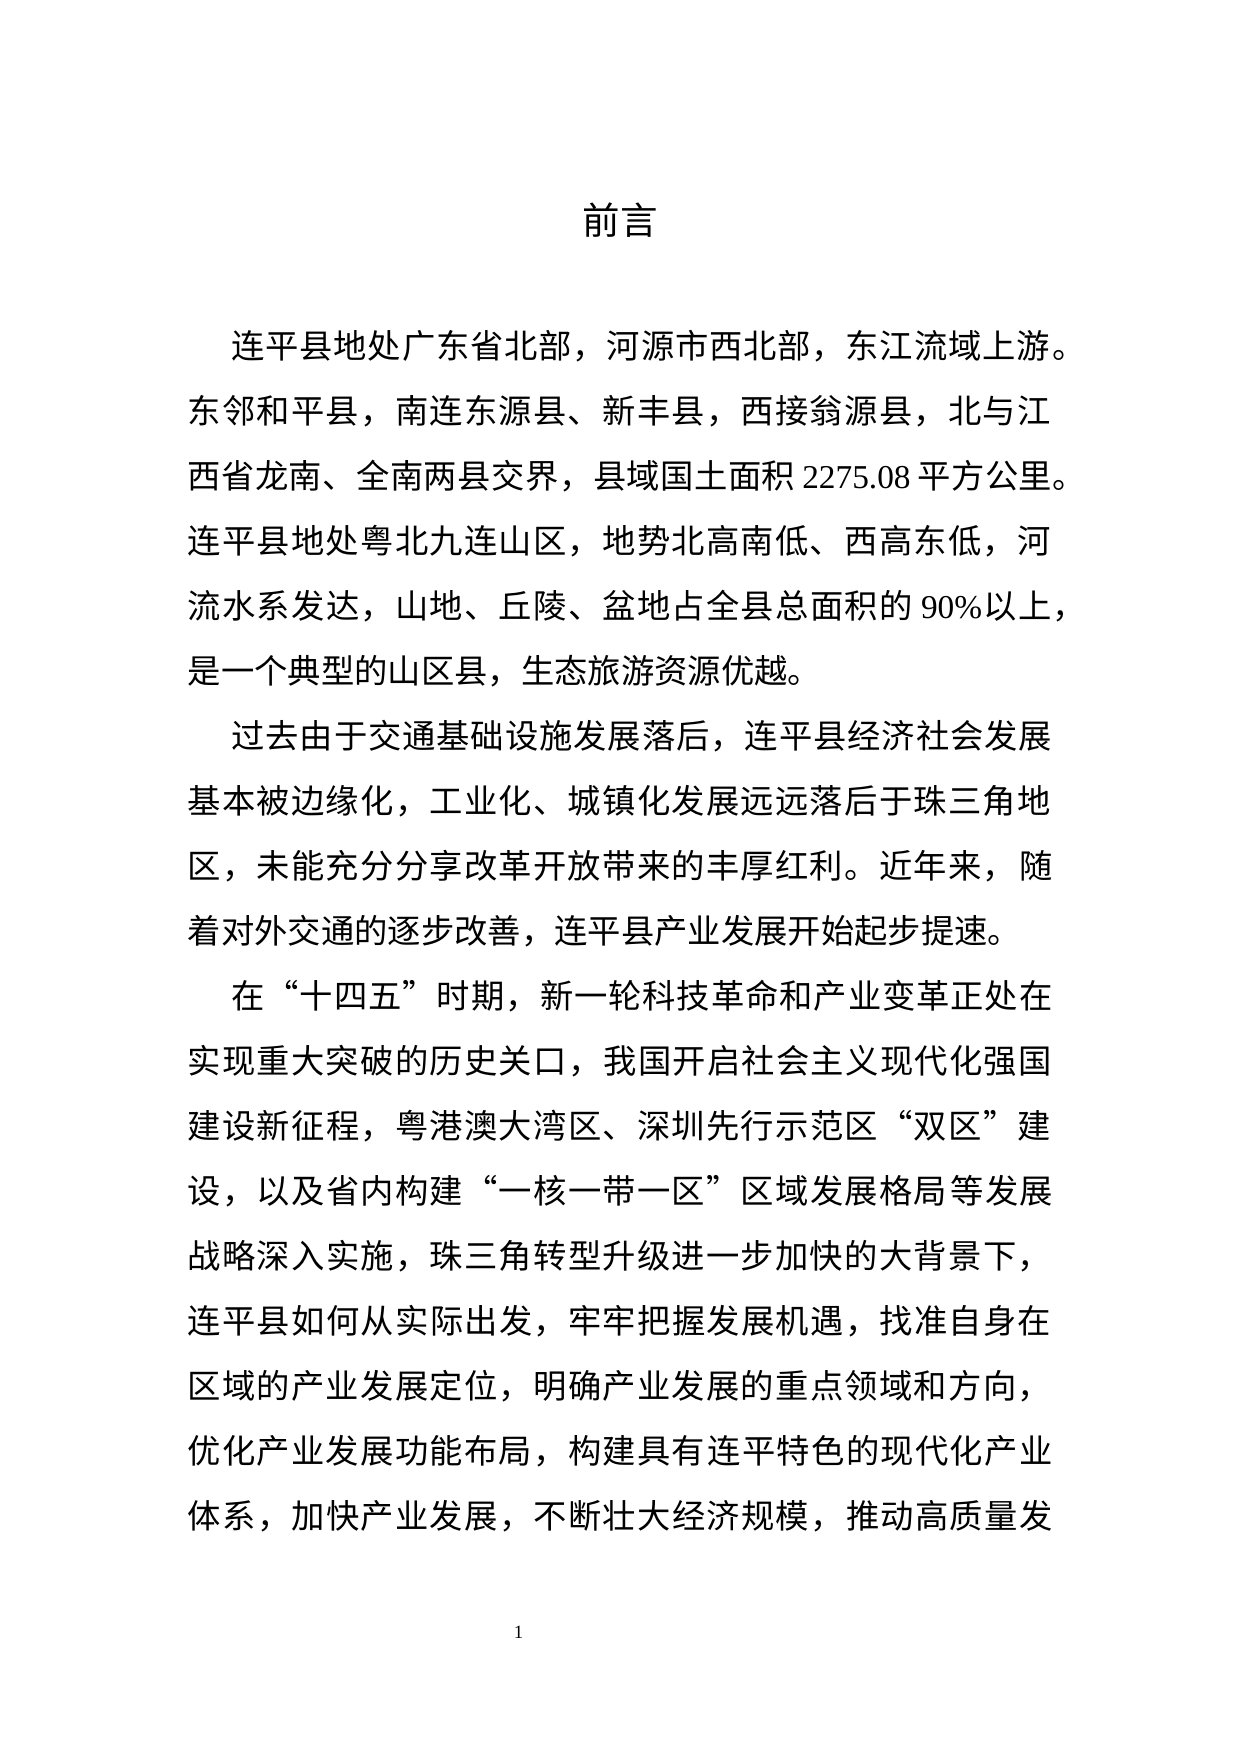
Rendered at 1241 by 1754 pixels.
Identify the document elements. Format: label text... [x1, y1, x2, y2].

text 连平县地处广东省北部，河源市西北部，东江流域上游。东邻和平县，南连东源县、新丰县，西接翁源县，北与江西省龙南、全南两县交界，县域国土面积2275.08平方公里。连平县地处粤北九连山区，地势北高南低、西高东低，河流水系发达，山地、丘陵、盆地占全县总面积的90%以上，是一个典型的山区县，生态旅游资源优越。 [187, 312, 1053, 702]
subtitle 前言 [187, 185, 1053, 250]
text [187, 962, 1053, 1547]
text 过去由于交通基础设施发展落后，连平县经济社会发展基本被边缘化，工业化、城镇化发展远远落后于珠三角地区，未能充分分享改革开放带来的丰厚红利。近年来，随着对外交通的逐步改善，连平县产业发展开始起步提速。 [187, 702, 1053, 962]
